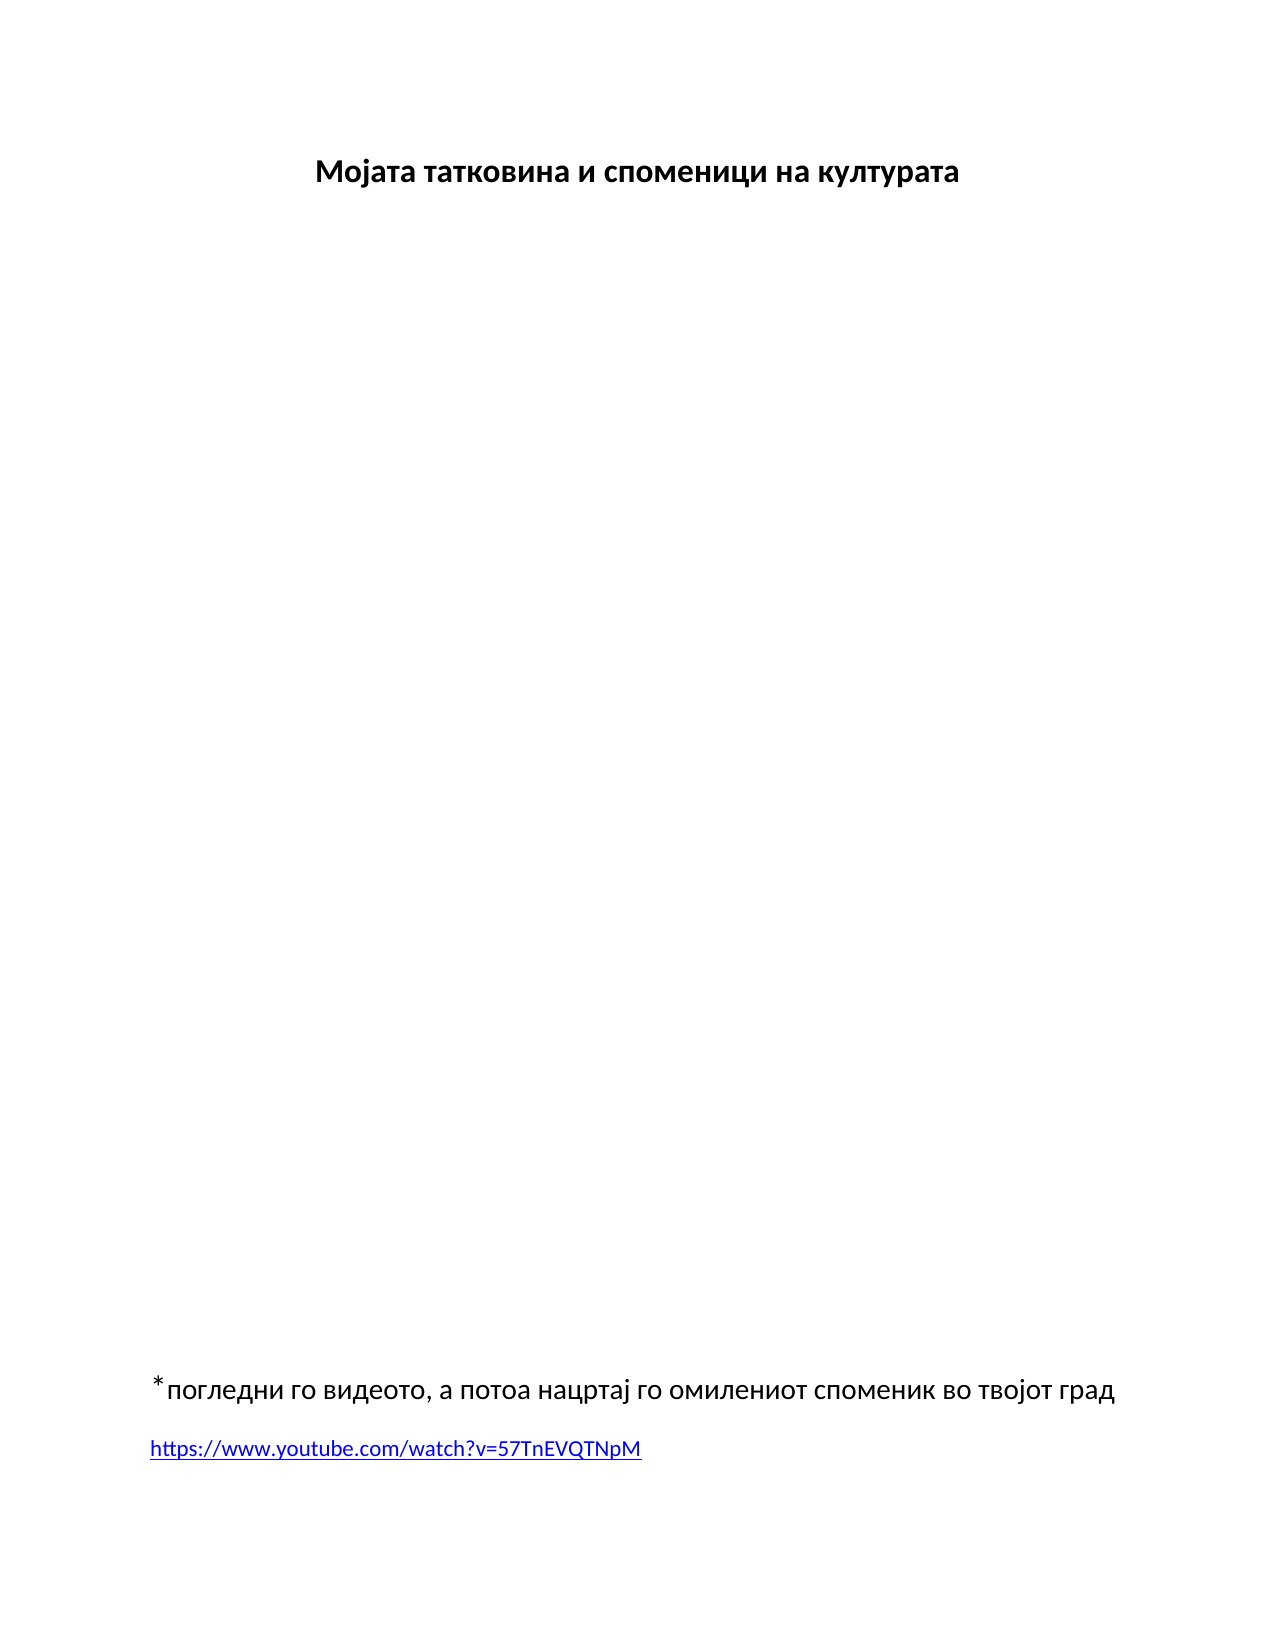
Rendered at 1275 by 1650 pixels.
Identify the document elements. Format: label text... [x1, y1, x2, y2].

text https://www.youtube.com/watch?v=57TnEVQTNpM [150, 1434, 1125, 1462]
text Мојата татковина и споменици на културата [150, 150, 1125, 191]
text *погледни го видеото, а потоа нацртај го омилениот споменик во твојот град [150, 1367, 1125, 1408]
